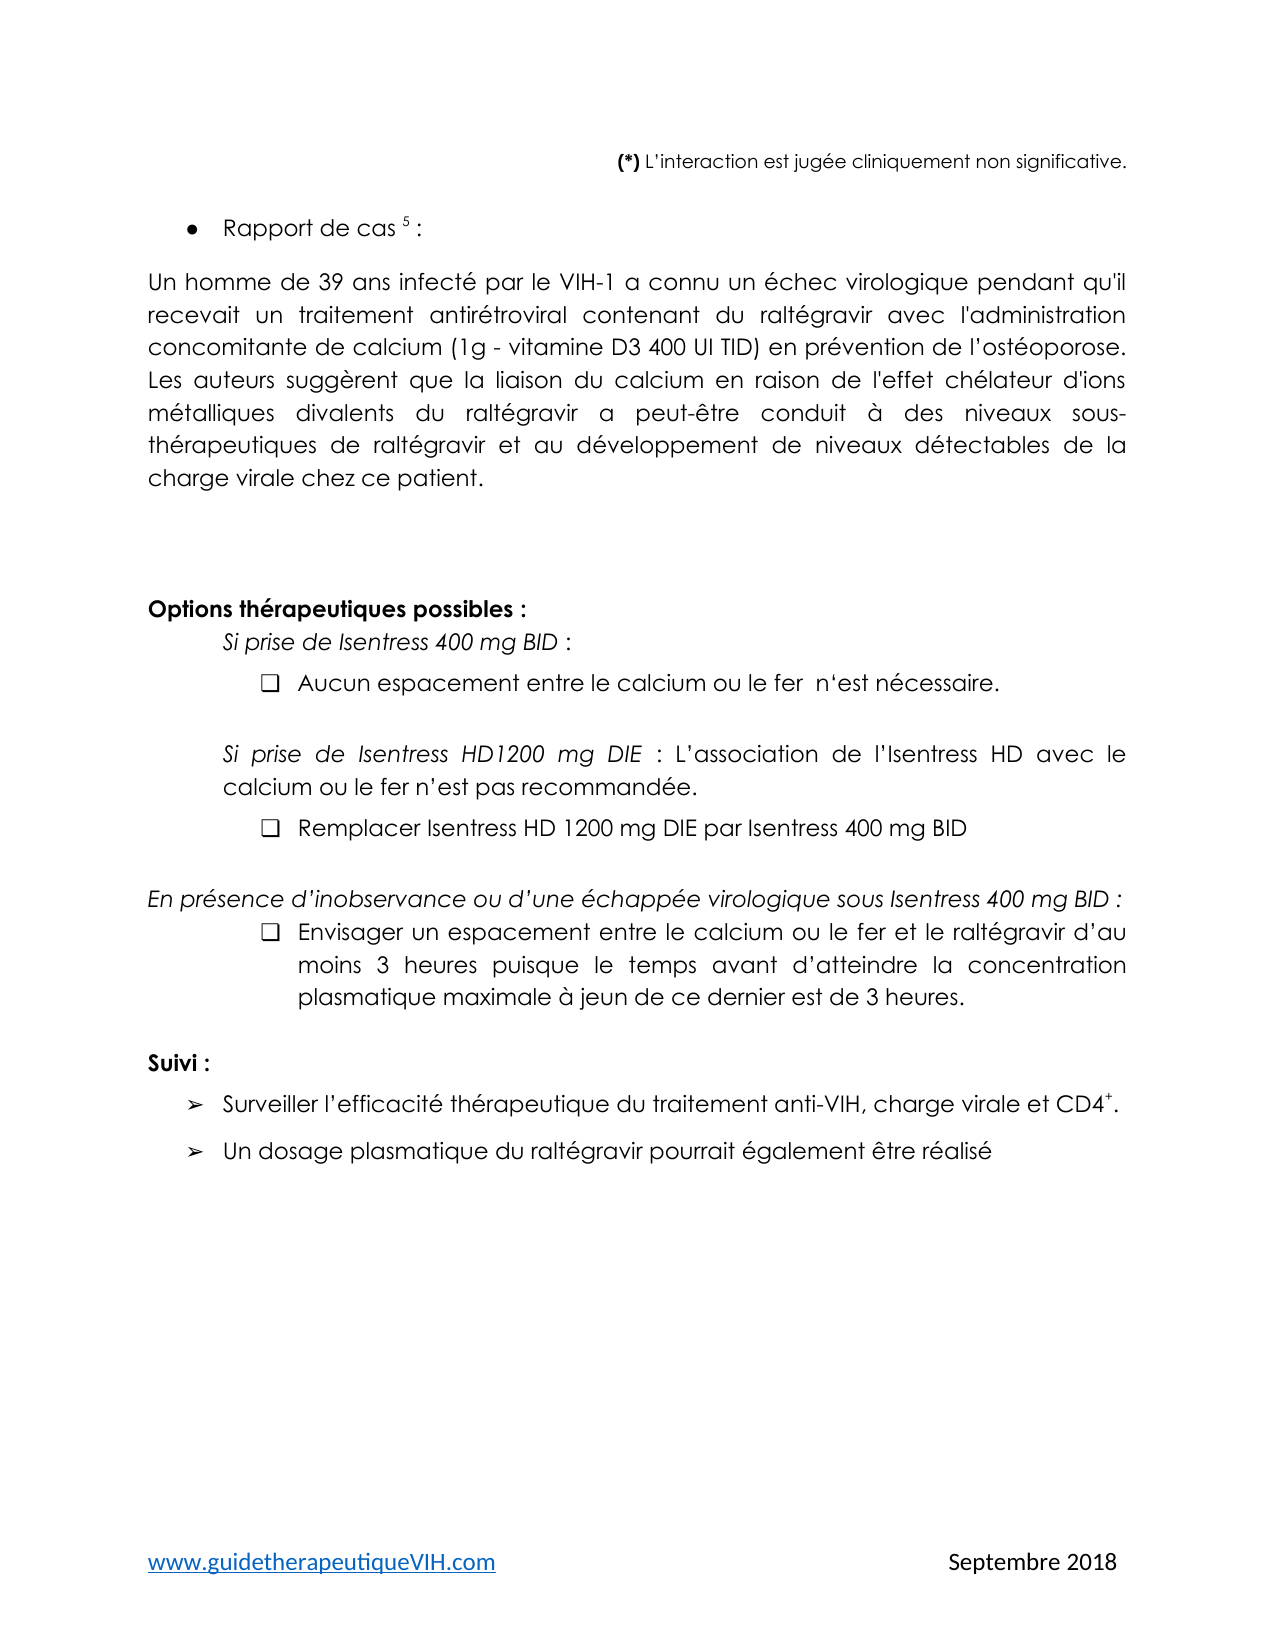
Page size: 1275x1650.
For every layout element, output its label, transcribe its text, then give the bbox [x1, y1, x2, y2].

list Rapport de cas 5 : [185, 211, 1127, 244]
list Aucun espacement entre le calcium ou le fer n‘est nécessaire. [260, 657, 1127, 704]
text En présence d’inobservance ou d’une échappée virologique sous Isentress 400 mg BID : [148, 882, 1127, 914]
list Surveiller l’efficacité thérapeutique du traitement anti-VIH, charge virale et CD4+. [185, 1078, 1127, 1125]
text Suivi : [148, 1045, 1127, 1078]
text Si prise de Isentress HD1200 mg DIE : L’association de l’Isentress HD avec le calcium ou le fer n’est pas recommandée. [223, 737, 1127, 802]
text (*) L’interaction est jugée cliniquement non significative. [223, 148, 1127, 174]
list Envisager un espacement entre le calcium ou le fer et le raltégravir d’au moins 3 heures puisque le temps avant d’atteindre la concentration plasmatique maximale à jeun de ce dernier est de 3 heures. [260, 914, 1127, 1013]
list Remplacer Isentress HD 1200 mg DIE par Isentress 400 mg BID [260, 802, 1127, 849]
text Options thérapeutiques possibles : [148, 592, 1127, 624]
list Un dosage plasmatique du raltégravir pourrait également être réalisé [185, 1125, 1127, 1172]
text Un homme de 39 ans infecté par le VIH-1 a connu un échec virologique pendant qu'il recevait un traitement antirétroviral contenant du raltégravir avec l'administration concomitante de calcium (1g - vitamine D3 400 UI TID) en prévention de l’ostéoporose. Les auteurs suggèrent que la liaison du calcium en raison de l'effet chélateur d'ions métalliques divalents du raltégravir a peut-être conduit à des niveaux sous-thérapeutiques de raltégravir et au développement de niveaux détectables de la charge virale chez ce patient. [148, 264, 1127, 493]
text Si prise de Isentress 400 mg BID : [223, 624, 1127, 657]
